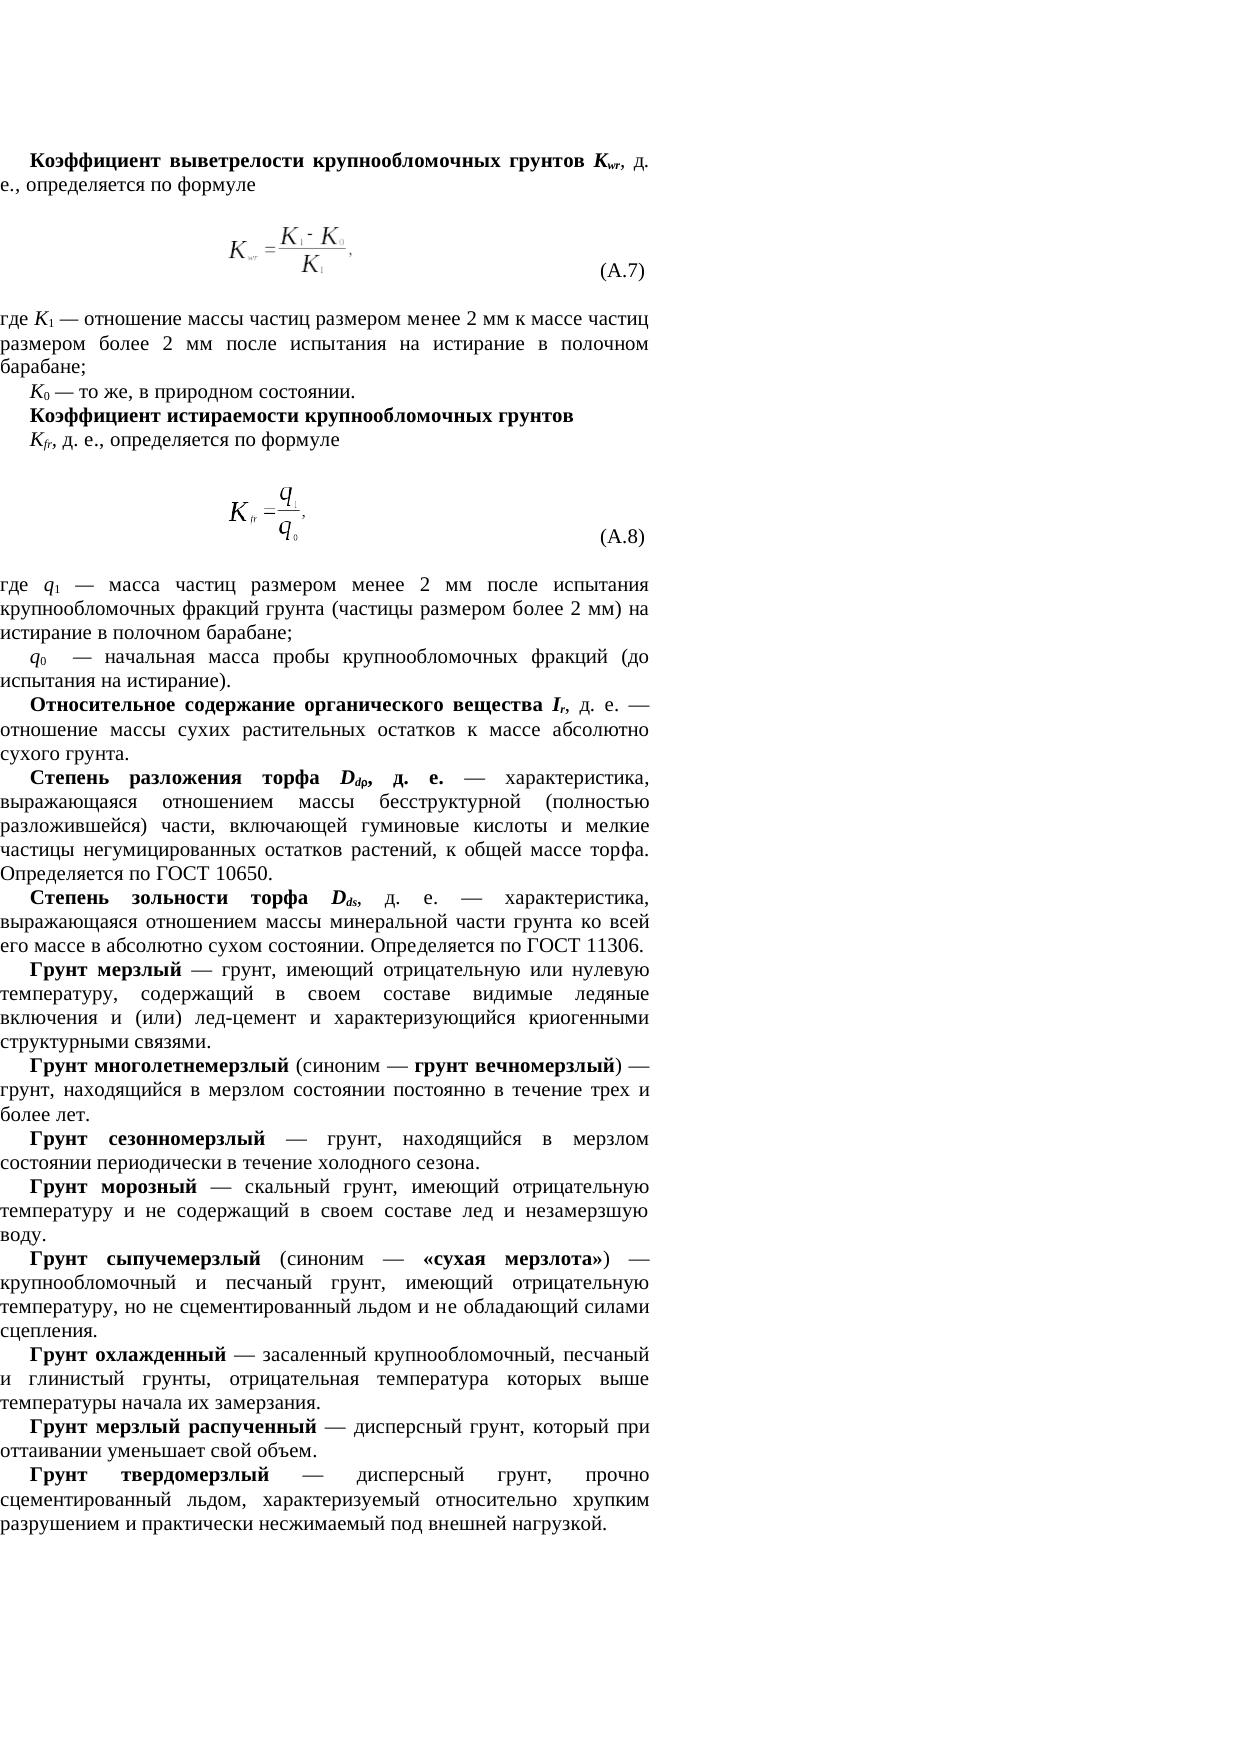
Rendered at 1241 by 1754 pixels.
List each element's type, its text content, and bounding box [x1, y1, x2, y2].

text К0 — то же, в природном состоянии. [0, 378, 649, 402]
text Степень зольности торфа Dds, д. е. — характеристика, выражающаяся отношением массы минеральной части грунта ко всей его массе в абсолютно сухом состоянии. Определяется по ГОСТ 11306. [0, 885, 649, 957]
text Грунт мерзлый — грунт, имеющий отрицательную или нулевую температуру, содержащий в своем составе видимые ледяные включения и (или) лед-цемент и характеризующийся криогенными структурными связями. [0, 957, 649, 1053]
text Грунт мерзлый распученный — дисперсный грунт, который при оттаивании уменьшает свой объем. [0, 1414, 649, 1462]
text Относительное содержание органического вещества Ir, д. е. — отношение массы сухих растительных остатков к массе абсолютно сухого грунта. [0, 692, 649, 764]
text где q1 — масса частиц размером менее 2 мм после испытания крупнообломочных фракций грунта (частицы размером более 2 мм) на истирание в полочном барабане; [0, 572, 649, 644]
text Грунт твердомерзлый — дисперсный грунт, прочно сцементированный льдом, характеризуемый относительно хрупким разрушением и практически несжимаемый под внешней нагрузкой. [0, 1462, 649, 1534]
text Грунт сыпучемерзлый (синоним — «сухая мерзлота») — крупнообломочный и песчаный грунт, имеющий отрицательную температуру, но не сцементированный льдом и не обладающий силами сцепления. [0, 1246, 649, 1342]
text Коэффициент выветрелости крупнообломочных грунтов Кwr, д. е., определяется по формуле [0, 148, 649, 196]
text где К1 — отношение массы частиц размером менее 2 мм к массе частиц размером более 2 мм после испытания на истирание в полочном барабане; [0, 306, 649, 378]
text q0 — начальная масса пробы крупнообломочных фракций (до испытания на истирание). [0, 644, 649, 692]
text Грунт морозный — скальный грунт, имеющий отрицательную температуру и не содержащий в своем составе лед и незамерзшую воду. [0, 1173, 649, 1246]
text (А.7) [150, 220, 649, 282]
text Кfr, д. е., определяется по формуле [0, 427, 649, 451]
text Грунт многолетнемерзлый (синоним — грунт вечномерзлый) — грунт, находящийся в мерзлом состоянии постоянно в течение трех и более лет. [0, 1053, 649, 1125]
text Грунт охлажденный — засаленный крупнообломочный, песчаный и глинистый грунты, отрицательная температура которых выше температуры начала их замерзания. [0, 1342, 649, 1414]
text (A.8) [150, 475, 649, 548]
text Грунт сезонномерзлый — грунт, находящийся в мерзлом состоянии периодически в течение холодного сезона. [0, 1125, 649, 1173]
text Степень разложения торфа Dd, д. е. — характеристика, выражающаяся отношением массы бесструктурной (полностью разложившейся) части, включающей гуминовые кислоты и мелкие частицы негумицированных остатков растений, к общей массе торфа. Определяется по ГОСТ 10650. [0, 764, 649, 885]
text Коэффициент истираемости крупнообломочных грунтов [0, 402, 649, 427]
